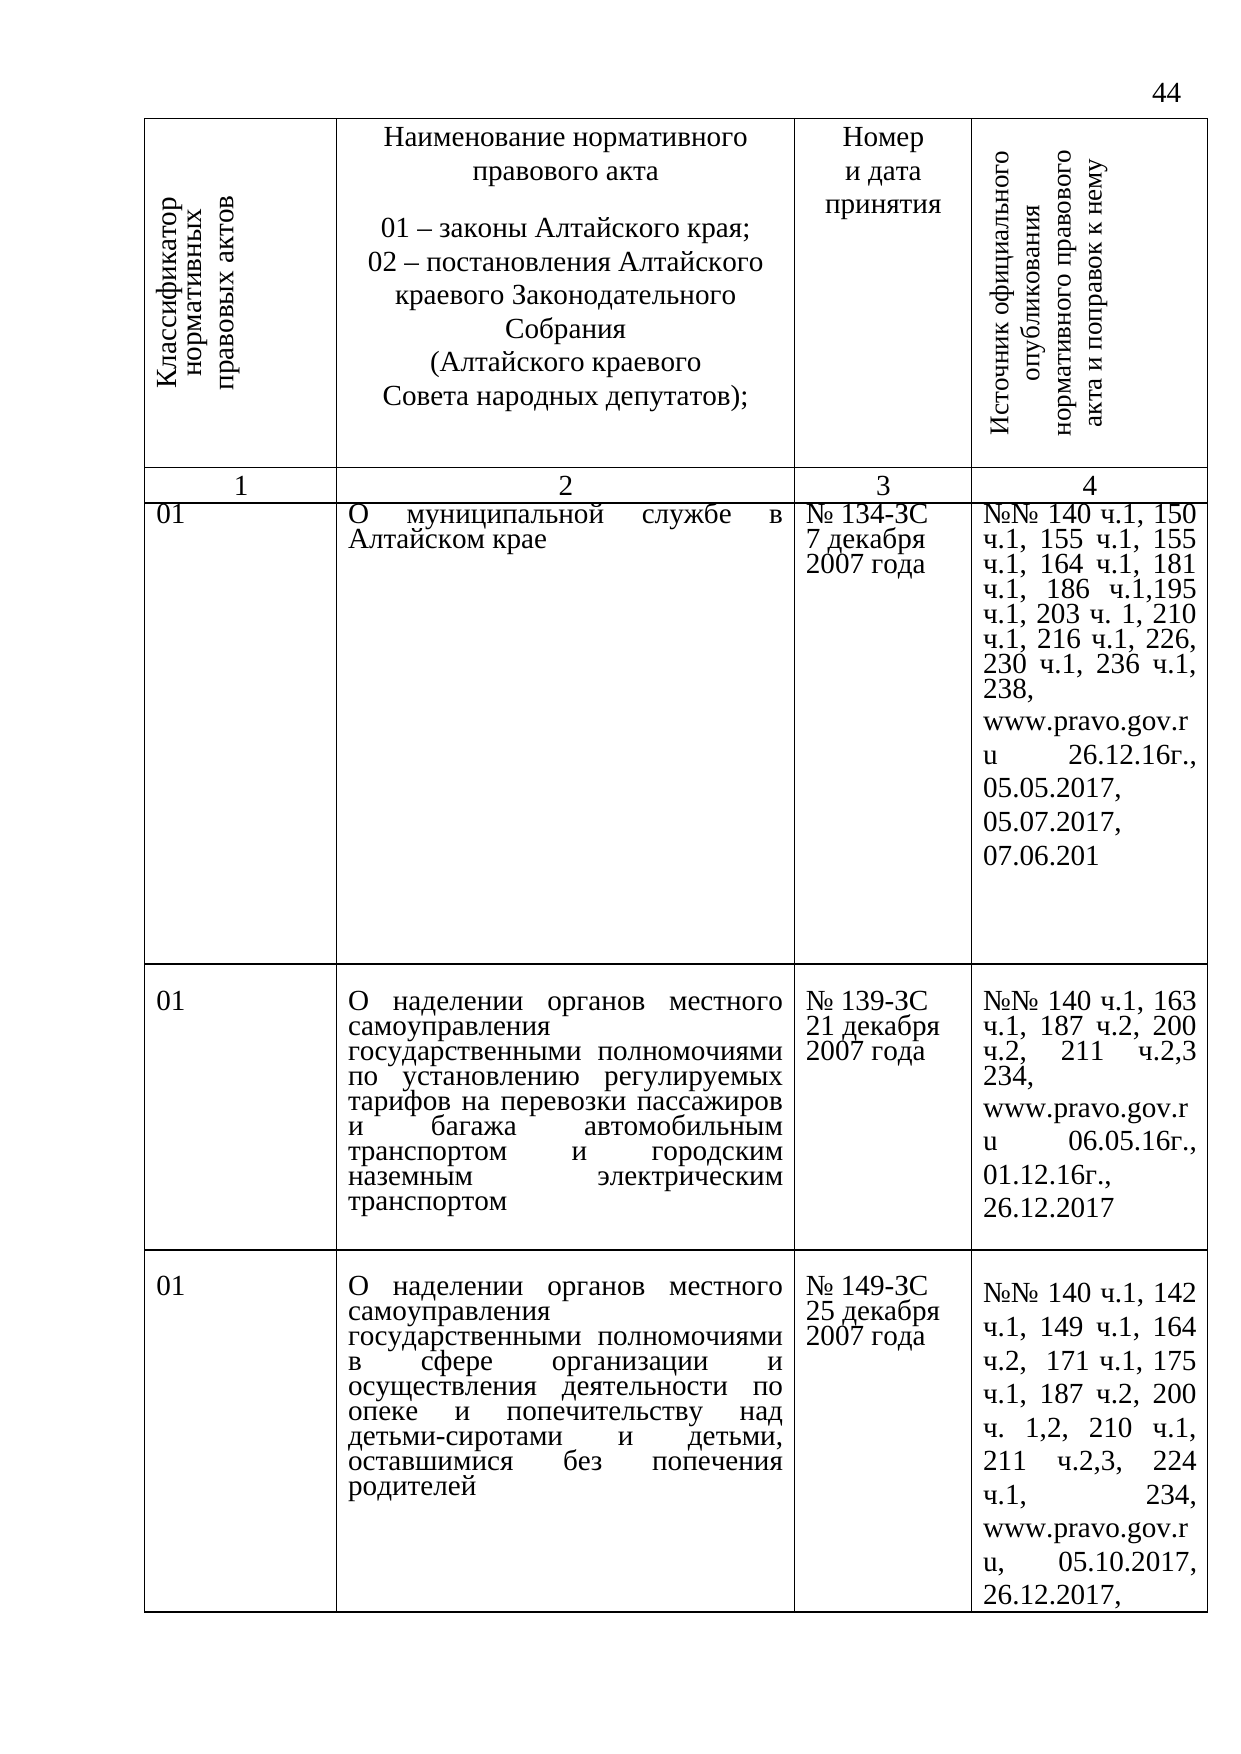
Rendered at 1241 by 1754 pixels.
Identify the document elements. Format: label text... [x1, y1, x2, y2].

table_header Классификатор нормативных правовых актов [145, 119, 336, 467]
table_header Наименование нормативного правового акта 01 – законы Алтайского края; 02 – постановления Алтайского краевого Законодательного Собрания (Алтайского краевого Совета народных депутатов); [337, 119, 794, 467]
table_cell 2 [337, 468, 794, 502]
table_cell № 149-ЗС 25 декабря 2007 года [795, 1251, 971, 1611]
table_cell 3 [795, 468, 971, 502]
table_cell 01 [145, 1251, 336, 1611]
table_cell № 134-ЗС 7 декабря 2007 года [795, 504, 971, 963]
table_cell 1 [145, 468, 336, 502]
table_cell О наделении органов местного самоуправления государственными полномочиями по установлению регулируемых тарифов на перевозки пассажиров и багажа автомобильным транспортом и городским наземным электрическим транспортом [337, 965, 794, 1249]
table_cell №№ 140 ч.1, 163 ч.1, 187 ч.2, 200 ч.2, 211 ч.2,3 234, www.pravo.gov.ru 06.05.16г., 01.12.16г., 26.12.2017 [972, 965, 1207, 1249]
table_header Источник официального опубликования нормативного правового акта и поправок к нему [972, 119, 1207, 467]
table_cell 4 [972, 468, 1207, 502]
table_cell 01 [145, 504, 336, 963]
table_cell № 139-ЗС 21 декабря 2007 года [795, 965, 971, 1249]
table_header Номер и дата принятия [795, 119, 971, 467]
table_cell О муниципальной службе в Алтайском крае [337, 504, 794, 963]
table_cell 01 [145, 965, 336, 1249]
